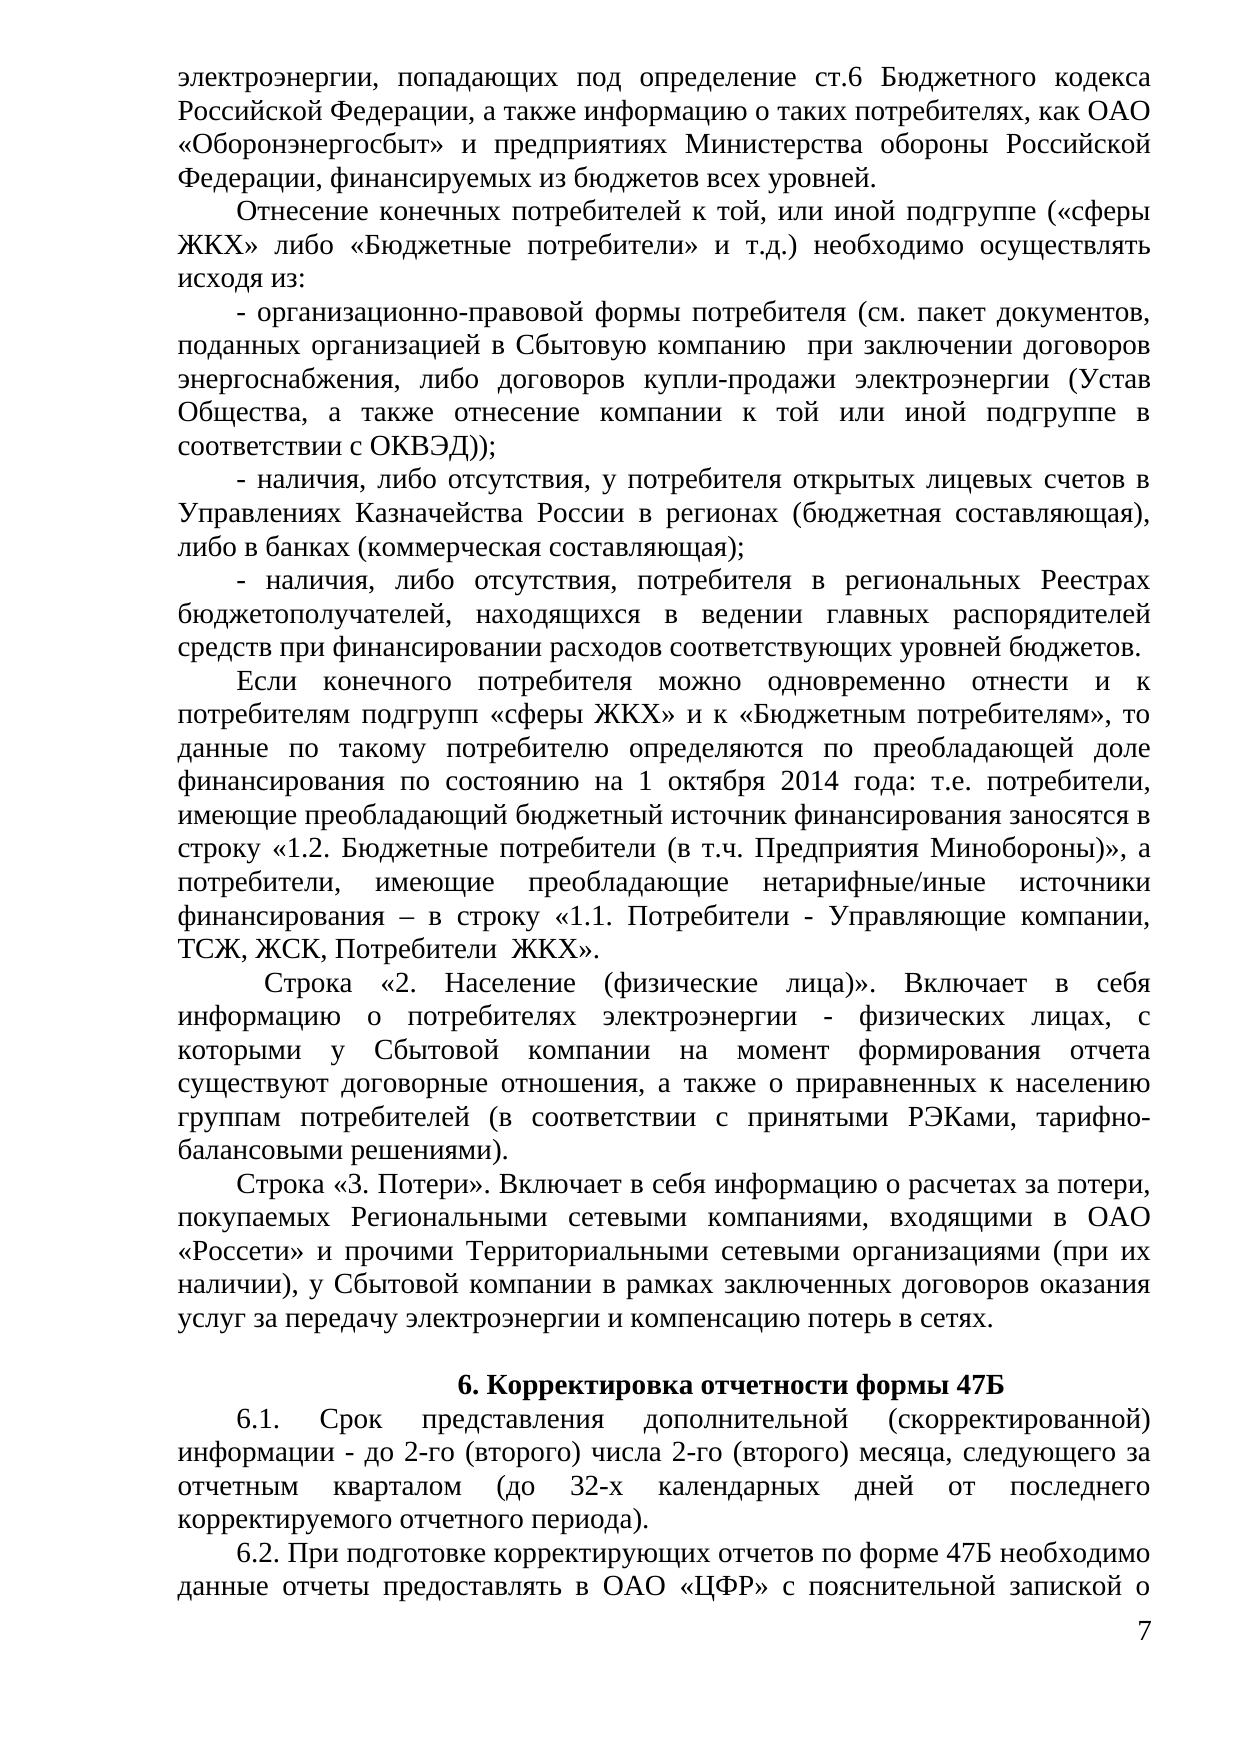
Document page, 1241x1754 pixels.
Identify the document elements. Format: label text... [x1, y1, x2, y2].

text - наличия, либо отсутствия, у потребителя открытых лицевых счетов в Управлениях Казначейства России в регионах (бюджетная составляющая), либо в банках (коммерческая составляющая); [177, 462, 1152, 562]
text 6.1. Срок представления дополнительной (скорректированной) информации - до 2-го (второго) числа 2-го (второго) месяца, следующего за отчетным кварталом (до 32-х календарных дней от последнего корректируемого отчетного периода). [177, 1401, 1152, 1535]
text - наличия, либо отсутствия, потребителя в региональных Реестрах бюджетополучателей, находящихся в ведении главных распорядителей средств при финансировании расходов соответствующих уровней бюджетов. [177, 562, 1152, 663]
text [177, 59, 1152, 193]
text Строка «3. Потери». Включает в себя информацию о расчетах за потери, покупаемых Региональными сетевыми компаниями, входящими в ОАО «Россети» и прочими Территориальными сетевыми организациями (при их наличии), у Сбытовой компании в рамках заключенных договоров оказания услуг за передачу электроэнергии и компенсацию потерь в сетях. [177, 1166, 1152, 1334]
text Отнесение конечных потребителей к той, или иной подгруппе («сферы ЖКХ» либо «Бюджетные потребители» и т.д.) необходимо осуществлять исходя из: [177, 193, 1152, 294]
text - организационно-правовой формы потребителя (см. пакет документов, поданных организацией в Сбытовую компанию при заключении договоров энергоснабжения, либо договоров купли-продажи электроэнергии (Устав Общества, а также отнесение компании к той или иной подгруппе в соответствии с ОКВЭД)); [177, 294, 1152, 462]
text Строка «2. Население (физические лица)». Включает в себя информацию о потребителях электроэнергии - физических лицах, с которыми у Сбытовой компании на момент формирования отчета существуют договорные отношения, а также о приравненных к населению группам потребителей (в соответствии с принятыми РЭКами, тарифно-балансовыми решениями). [177, 965, 1152, 1166]
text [177, 1535, 1152, 1602]
list 6. Корректировка отчетности формы 47Б [252, 1367, 1152, 1401]
text Если конечного потребителя можно одновременно отнести и к потребителям подгрупп «сферы ЖКХ» и к «Бюджетным потребителям», то данные по такому потребителю определяются по преобладающей доле финансирования по состоянию на 1 октября 2014 года: т.е. потребители, имеющие преобладающий бюджетный источник финансирования заносятся в строку «1.2. Бюджетные потребители (в т.ч. Предприятия Минобороны)», а потребители, имеющие преобладающие нетарифные/иные источники финансирования – в строку «1.1. Потребители - Управляющие компании, ТСЖ, ЖСК, Потребители ЖКХ». [177, 663, 1152, 965]
